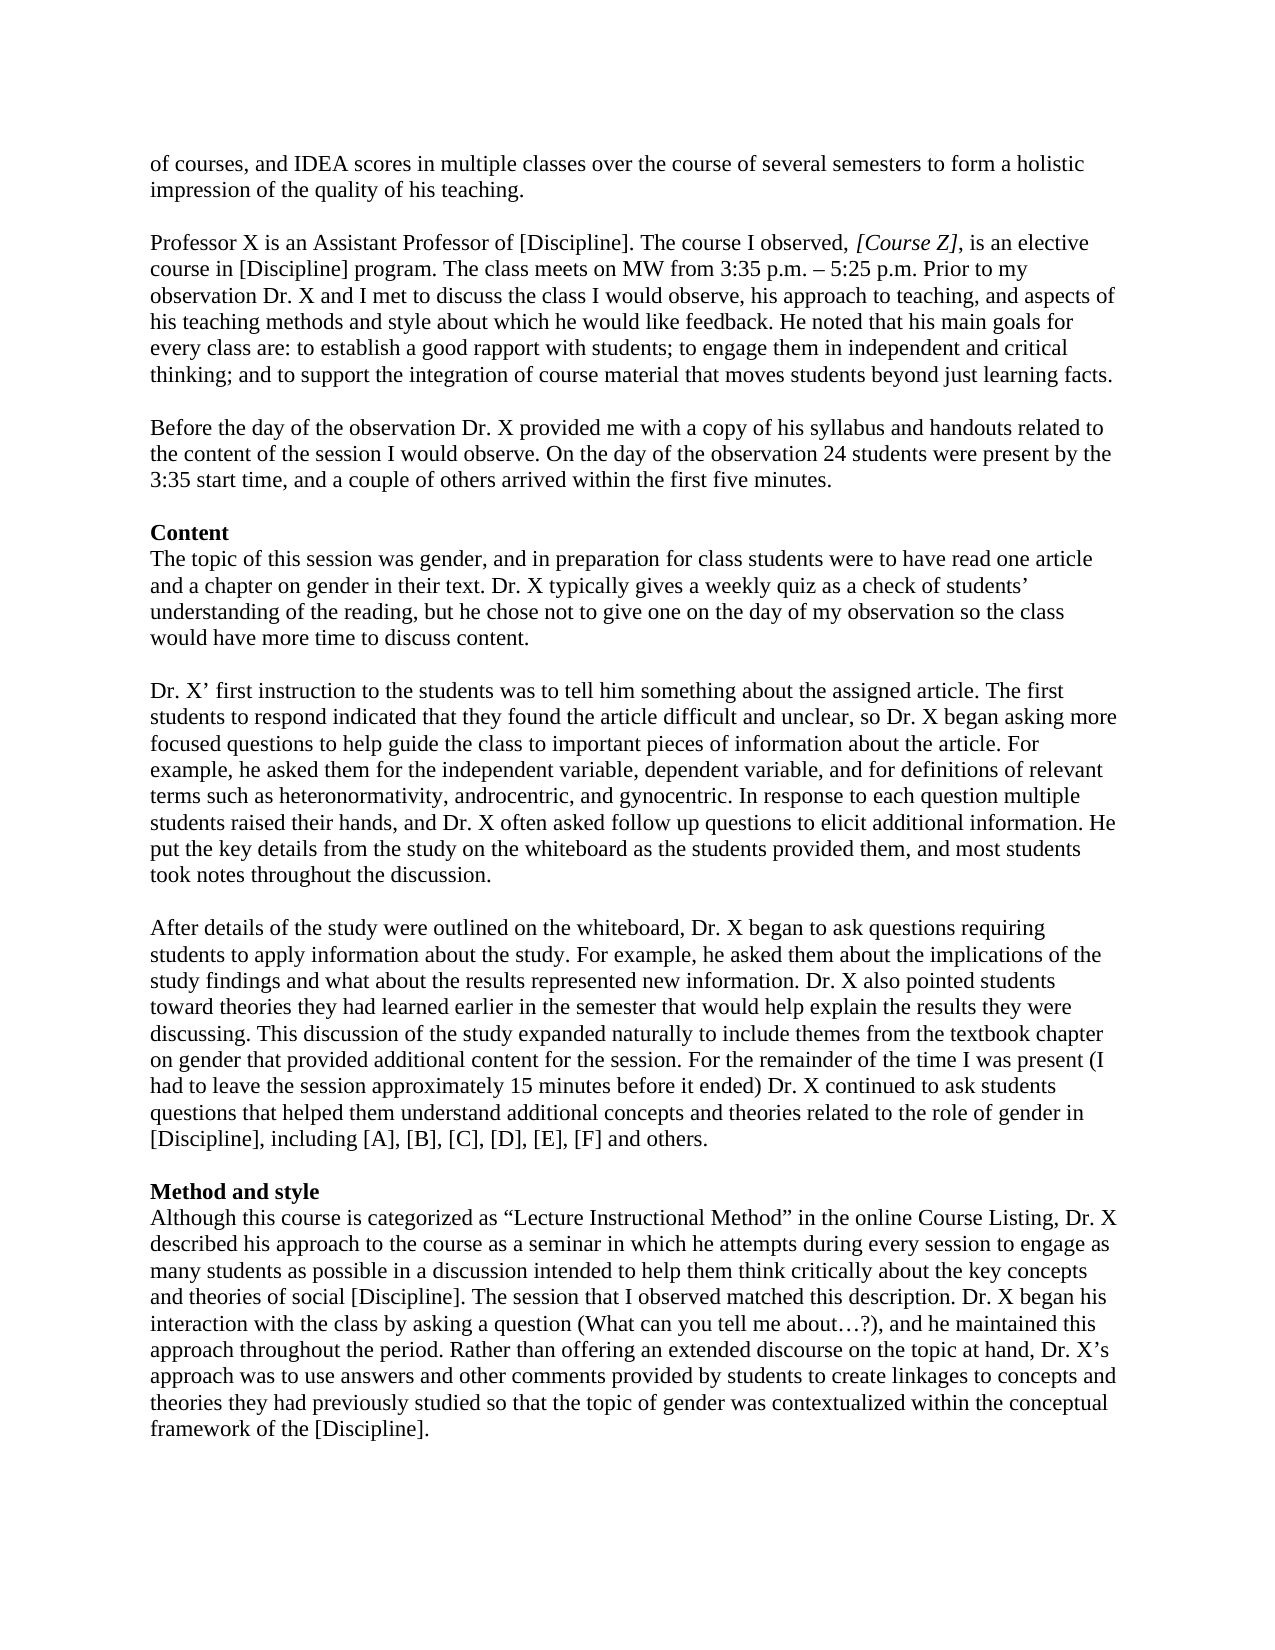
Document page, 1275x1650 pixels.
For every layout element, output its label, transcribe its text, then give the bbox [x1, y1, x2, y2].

text Before the day of the observation Dr. X provided me with a copy of his syllabus and handouts related to the content of the session I would observe. On the day of the observation 24 students were present by the 3:35 start time, and a couple of others arrived within the first five minutes. [150, 413, 1125, 493]
text Professor X is an Assistant Professor of [Discipline]. The course I observed, [Course Z], is an elective course in [Discipline] program. The class meets on MW from 3:35 p.m. – 5:25 p.m. Prior to my observation Dr. X and I met to discuss the class I would observe, his approach to teaching, and aspects of his teaching methods and style about which he would like feedback. He noted that his main goals for every class are: to establish a good rapport with students; to engage them in independent and critical thinking; and to support the integration of course material that moves students beyond just learning facts. [150, 229, 1125, 387]
text Method and style [150, 1178, 1125, 1204]
text of courses, and IDEA scores in multiple classes over the course of several semesters to form a holistic impression of the quality of his teaching. [150, 150, 1125, 203]
text Dr. X’ first instruction to the students was to tell him something about the assigned article. The first students to respond indicated that they found the article difficult and unclear, so Dr. X began asking more focused questions to help guide the class to important pieces of information about the article. For example, he asked them for the independent variable, dependent variable, and for definitions of relevant terms such as heteronormativity, androcentric, and gynocentric. In response to each question multiple students raised their hands, and Dr. X often asked follow up questions to elicit additional information. He put the key details from the study on the whiteboard as the students provided them, and most students took notes throughout the discussion. [150, 677, 1125, 888]
text Content [150, 519, 1125, 545]
text After details of the study were outlined on the whiteboard, Dr. X began to ask questions requiring students to apply information about the study. For example, he asked them about the implications of the study findings and what about the results represented new information. Dr. X also pointed students toward theories they had learned earlier in the semester that would help explain the results they were discussing. This discussion of the study expanded naturally to include themes from the textbook chapter on gender that provided additional content for the session. For the remainder of the time I was present (I had to leave the session approximately 15 minutes before it ended) Dr. X continued to ask students questions that helped them understand additional concepts and theories related to the role of gender in [Discipline], including [A], [B], [C], [D], [E], [F] and others. [150, 914, 1125, 1151]
text The topic of this session was gender, and in preparation for class students were to have read one article and a chapter on gender in their text. Dr. X typically gives a weekly quiz as a check of students’ understanding of the reading, but he chose not to give one on the day of my observation so the class would have more time to discuss content. [150, 545, 1125, 651]
text Although this course is categorized as “Lecture Instructional Method” in the online Course Listing, Dr. X described his approach to the course as a seminar in which he attempts during every session to engage as many students as possible in a discussion intended to help them think critically about the key concepts and theories of social [Discipline]. The session that I observed matched this description. Dr. X began his interaction with the class by asking a question (What can you tell me about…?), and he maintained this approach throughout the period. Rather than offering an extended discourse on the topic at hand, Dr. X’s approach was to use answers and other comments provided by students to create linkages to concepts and theories they had previously studied so that the topic of gender was contextualized within the conceptual framework of the [Discipline]. [150, 1204, 1125, 1441]
